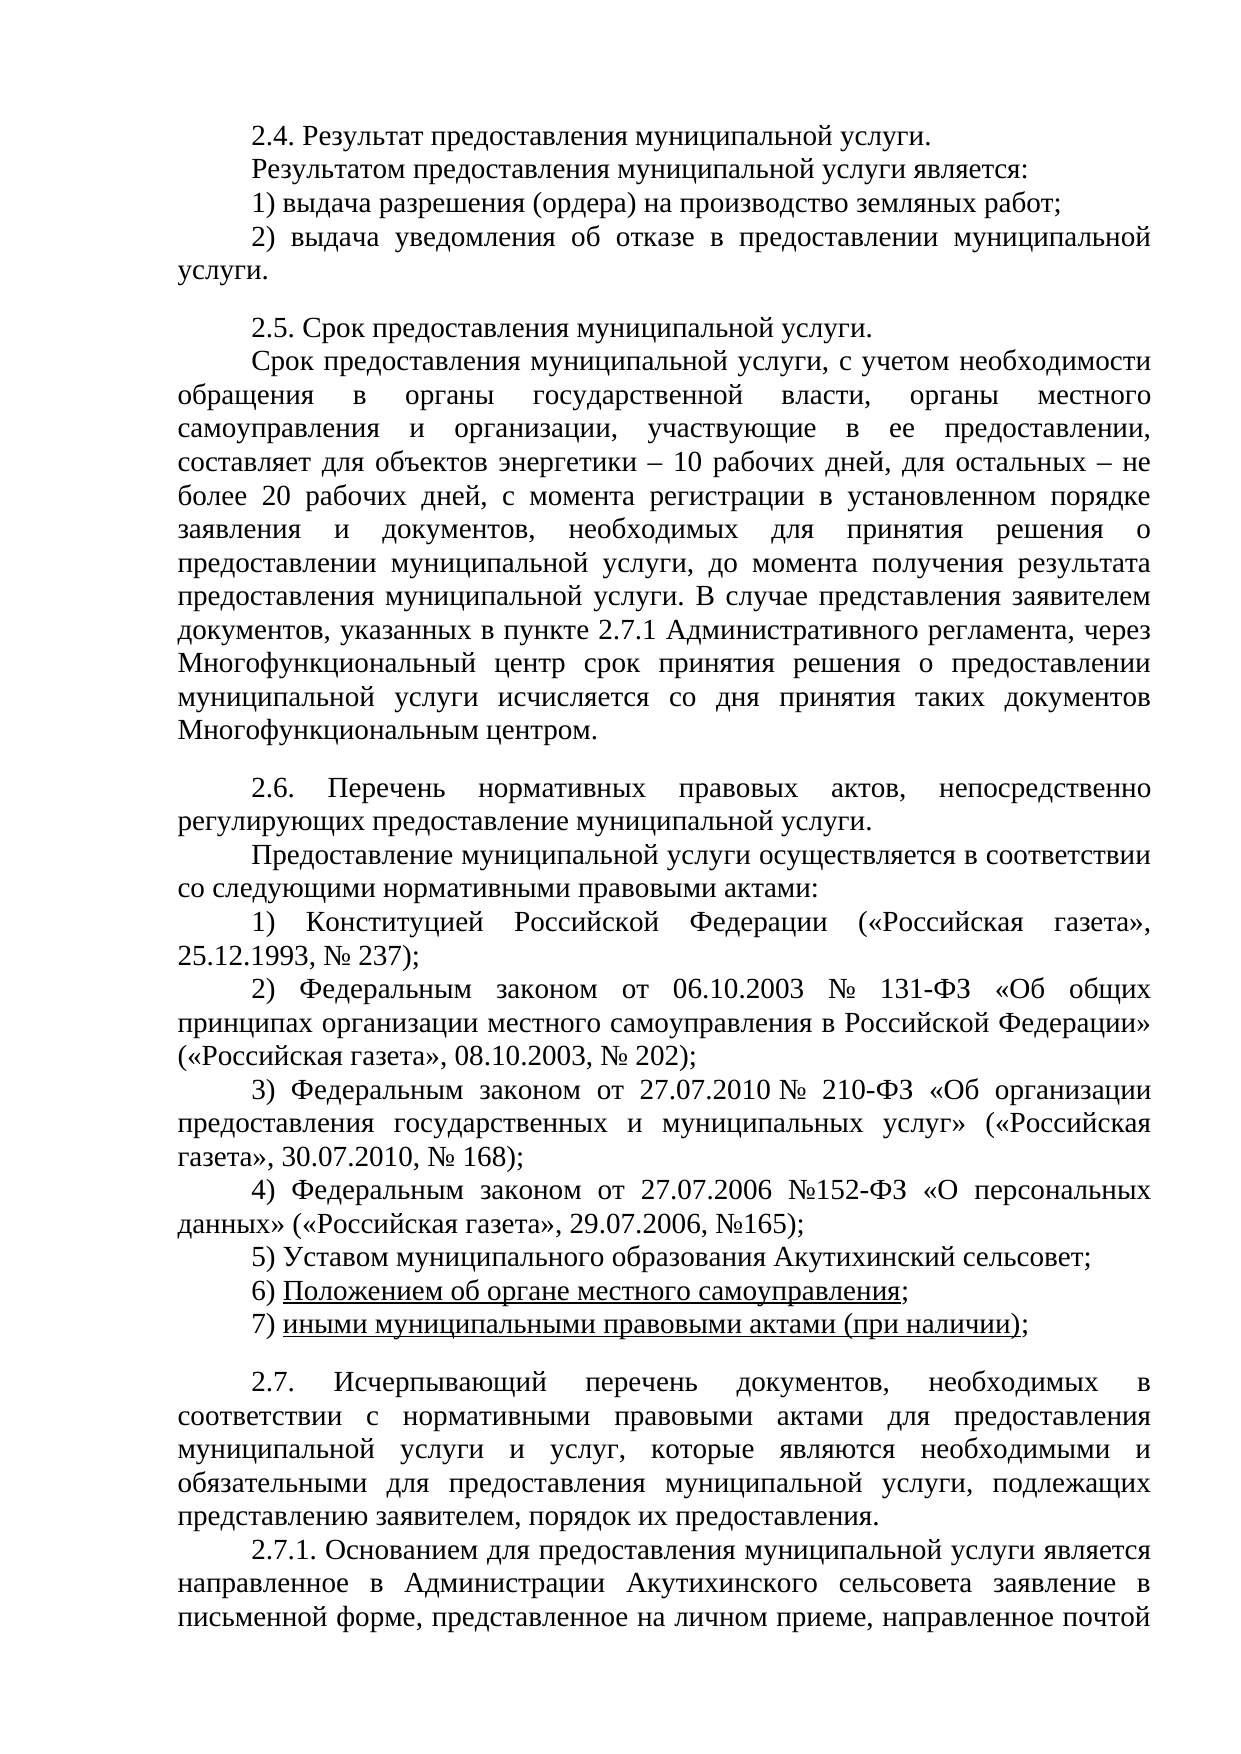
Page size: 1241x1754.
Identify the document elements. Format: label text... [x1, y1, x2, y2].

text 5) Уставом муниципального образования Акутихинский сельсовет; [177, 1239, 1152, 1273]
text 2.7. Исчерпывающий перечень документов, необходимых в соответствии с нормативными правовыми актами для предоставления муниципальной услуги и услуг, которые являются необходимыми и обязательными для предоставления муниципальной услуги, подлежащих представлению заявителем, порядок их предоставления. [177, 1364, 1152, 1532]
text 7) иными муниципальными правовыми актами (при наличии); [177, 1307, 1152, 1340]
text Результатом предоставления муниципальной услуги является: [177, 152, 1152, 185]
text 2) выдача уведомления об отказе в предоставлении муниципальной услуги. [177, 219, 1152, 286]
text Предоставление муниципальной услуги осуществляется в соответствии со следующими нормативными правовыми актами: [177, 837, 1152, 904]
text 2.6. Перечень нормативных правовых актов, непосредственно регулирующих предоставление муниципальной услуги. [177, 770, 1152, 837]
text 6) Положением об органе местного самоуправления; [177, 1273, 1152, 1307]
text 2.5. Срок предоставления муниципальной услуги. [177, 310, 1152, 343]
text 4) Федеральным законом от 27.07.2006 №152-ФЗ «О персональных данных» («Российская газета», 29.07.2006, №165); [177, 1172, 1152, 1239]
text 3) Федеральным законом от 27.07.2010 № 210-ФЗ «Об организации предоставления государственных и муниципальных услуг» («Российская газета», 30.07.2010, № 168); [177, 1072, 1152, 1172]
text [177, 1532, 1152, 1633]
text 2) Федеральным законом от 06.10.2003 № 131-ФЗ «Об общих принципах организации местного самоуправления в Российской Федерации» («Российская газета», 08.10.2003, № 202); [177, 971, 1152, 1072]
text 1) выдача разрешения (ордера) на производство земляных работ; [177, 185, 1152, 219]
text Срок предоставления муниципальной услуги, с учетом необходимости обращения в органы государственной власти, органы местного самоуправления и организации, участвующие в ее предоставлении, составляет для объектов энергетики – 10 рабочих дней, для остальных – не более 20 рабочих дней, с момента регистрации в установленном порядке заявления и документов, необходимых для принятия решения о предоставлении муниципальной услуги, до момента получения результата предоставления муниципальной услуги. В случае представления заявителем документов, указанных в пункте 2.7.1 Административного регламента, через Многофункциональный центр срок принятия решения о предоставлении муниципальной услуги исчисляется со дня принятия таких документов Многофункциональным центром. [177, 343, 1152, 746]
text 2.4. Результат предоставления муниципальной услуги. [177, 118, 1152, 152]
text 1) Конституцией Российской Федерации («Российская газета», 25.12.1993, № 237); [177, 904, 1152, 971]
